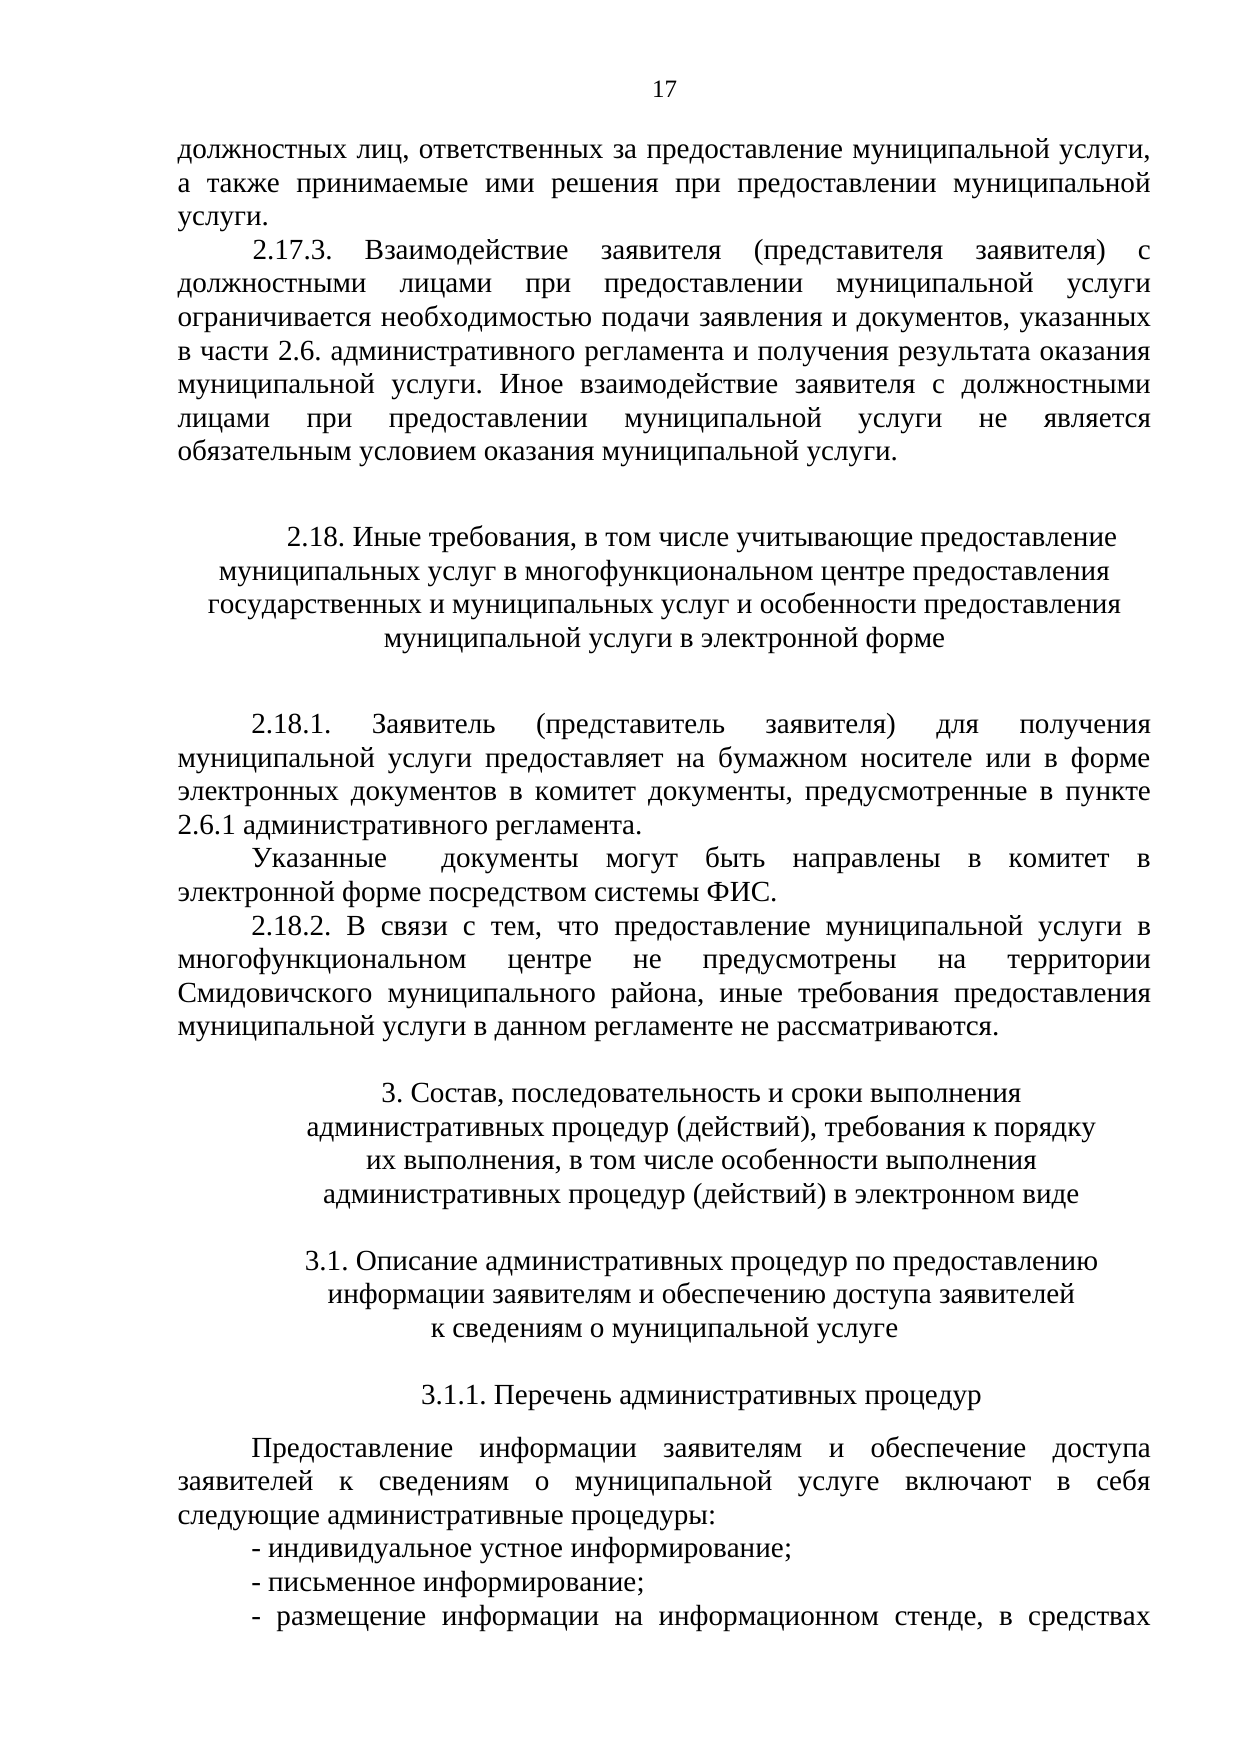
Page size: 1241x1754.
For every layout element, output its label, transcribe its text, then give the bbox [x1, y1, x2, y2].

text административных процедур (действий) в электронном виде [177, 1176, 1152, 1209]
text 2.18.1. Заявитель (представитель заявителя) для получения муниципальной услуги предоставляет на бумажном носителе или в форме электронных документов в комитет документы, предусмотренные в пункте 2.6.1 административного регламента. [177, 706, 1152, 841]
text 3. Состав, последовательность и сроки выполнения [177, 1075, 1152, 1109]
text 3.1. Описание административных процедур по предоставлению [177, 1243, 1152, 1277]
text 2.17.3. Взаимодействие заявителя (представителя заявителя) с должностными лицами при предоставлении муниципальной услуги ограничивается необходимостью подачи заявления и документов, указанных в части 2.6. административного регламента и получения результата оказания муниципальной услуги. Иное взаимодействие заявителя с должностными лицами при предоставлении муниципальной услуги не является обязательным условием оказания муниципальной услуги. [177, 232, 1152, 467]
text Указанные документы могут быть направлены в комитет в электронной форме посредством системы ФИС. [177, 841, 1152, 908]
text 2.18. Иные требования, в том числе учитывающие предоставление муниципальных услуг в многофункциональном центре предоставления государственных и муниципальных услуг и особенности предоставления муниципальной услуги в электронной форме [177, 519, 1152, 654]
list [177, 131, 1152, 232]
text их выполнения, в том числе особенности выполнения [177, 1142, 1152, 1176]
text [177, 1598, 1152, 1631]
text 3.1.1. Перечень административных процедур [177, 1377, 1152, 1411]
text административных процедур (действий), требования к порядку [177, 1109, 1152, 1142]
text Предоставление информации заявителям и обеспечение доступа заявителей к сведениям о муниципальной услуге включают в себя следующие административные процедуры: [177, 1430, 1152, 1531]
text - письменное информирование; [177, 1564, 1152, 1598]
text 2.18.2. В связи с тем, что предоставление муниципальной услуги в многофункциональном центре не предусмотрены на территории Смидовичского муниципального района, иные требования предоставления муниципальной услуги в данном регламенте не рассматриваются. [177, 908, 1152, 1042]
text - индивидуальное устное информирование; [177, 1531, 1152, 1564]
text информации заявителям и обеспечению доступа заявителей к сведениям о муниципальной услуге [177, 1277, 1152, 1344]
